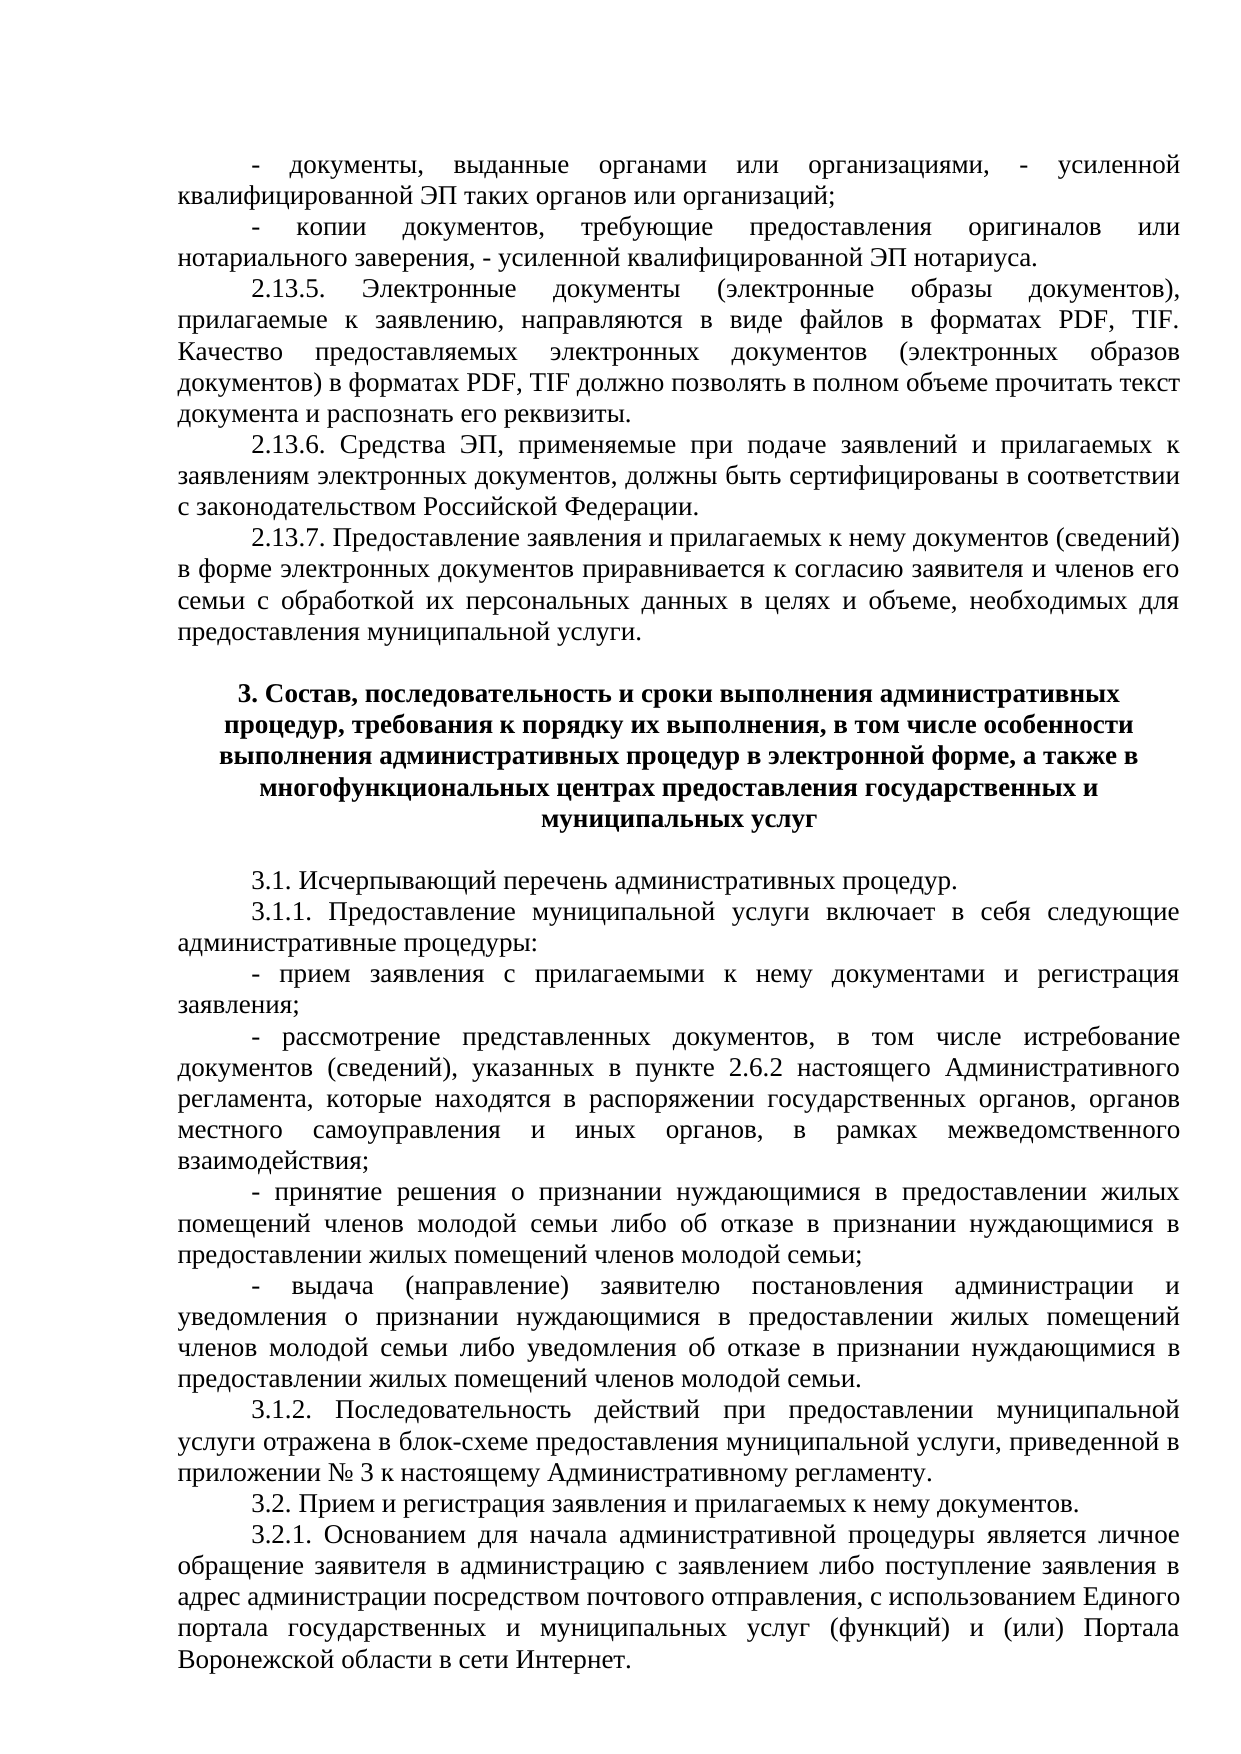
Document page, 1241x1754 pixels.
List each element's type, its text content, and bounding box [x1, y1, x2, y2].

text - копии документов, требующие предоставления оригиналов или нотариального заверения, - усиленной квалифицированной ЭП нотариуса. [177, 210, 1181, 272]
text - принятие решения о признании нуждающимися в предоставлении жилых помещений членов молодой семьи либо об отказе в признании нуждающимися в предоставлении жилых помещений членов молодой семьи; [177, 1176, 1181, 1269]
text 3.1. Исчерпывающий перечень административных процедур. [177, 864, 1181, 895]
text 2.13.5. Электронные документы (электронные образы документов), прилагаемые к заявлению, направляются в виде файлов в форматах PDF, TIF. Качество предоставляемых электронных документов (электронных образов документов) в форматах PDF, TIF должно позволять в полном объеме прочитать текст документа и распознать его реквизиты. [177, 272, 1181, 428]
text 2.13.7. Предоставление заявления и прилагаемых к нему документов (сведений) в форме электронных документов приравнивается к согласию заявителя и членов его семьи с обработкой их персональных данных в целях и объеме, необходимых для предоставления муниципальной услуги. [177, 521, 1181, 646]
text - документы, выданные органами или организациями, - усиленной квалифицированной ЭП таких органов или организаций; [177, 148, 1181, 210]
text 3.2.1. Основанием для начала административной процедуры является личное обращение заявителя в администрацию с заявлением либо поступление заявления в адрес администрации посредством почтового отправления, с использованием Единого портала государственных и муниципальных услуг (функций) и (или) Портала Воронежской области в сети Интернет. [177, 1518, 1181, 1674]
text 3. Состав, последовательность и сроки выполнения административных процедур, требования к порядку их выполнения, в том числе особенности выполнения административных процедур в электронной форме, а также в многофункциональных центрах предоставления государственных и муниципальных услуг [177, 677, 1181, 833]
text 3.1.2. Последовательность действий при предоставлении муниципальной услуги отражена в блок-схеме предоставления муниципальной услуги, приведенной в приложении № 3 к настоящему Административному регламенту. [177, 1393, 1181, 1487]
text 3.1.1. Предоставление муниципальной услуги включает в себя следующие административные процедуры: [177, 895, 1181, 957]
text - выдача (направление) заявителю постановления администрации и уведомления о признании нуждающимися в предоставлении жилых помещений членов молодой семьи либо уведомления об отказе в признании нуждающимися в предоставлении жилых помещений членов молодой семьи. [177, 1269, 1181, 1393]
text - рассмотрение представленных документов, в том числе истребование документов (сведений), указанных в пункте 2.6.2 настоящего Административного регламента, которые находятся в распоряжении государственных органов, органов местного самоуправления и иных органов, в рамках межведомственного взаимодействия; [177, 1020, 1181, 1176]
text - прием заявления с прилагаемыми к нему документами и регистрация заявления; [177, 957, 1181, 1020]
text 2.13.6. Средства ЭП, применяемые при подаче заявлений и прилагаемых к заявлениям электронных документов, должны быть сертифицированы в соответствии с законодательством Российской Федерации. [177, 428, 1181, 521]
text 3.2. Прием и регистрация заявления и прилагаемых к нему документов. [177, 1487, 1181, 1518]
